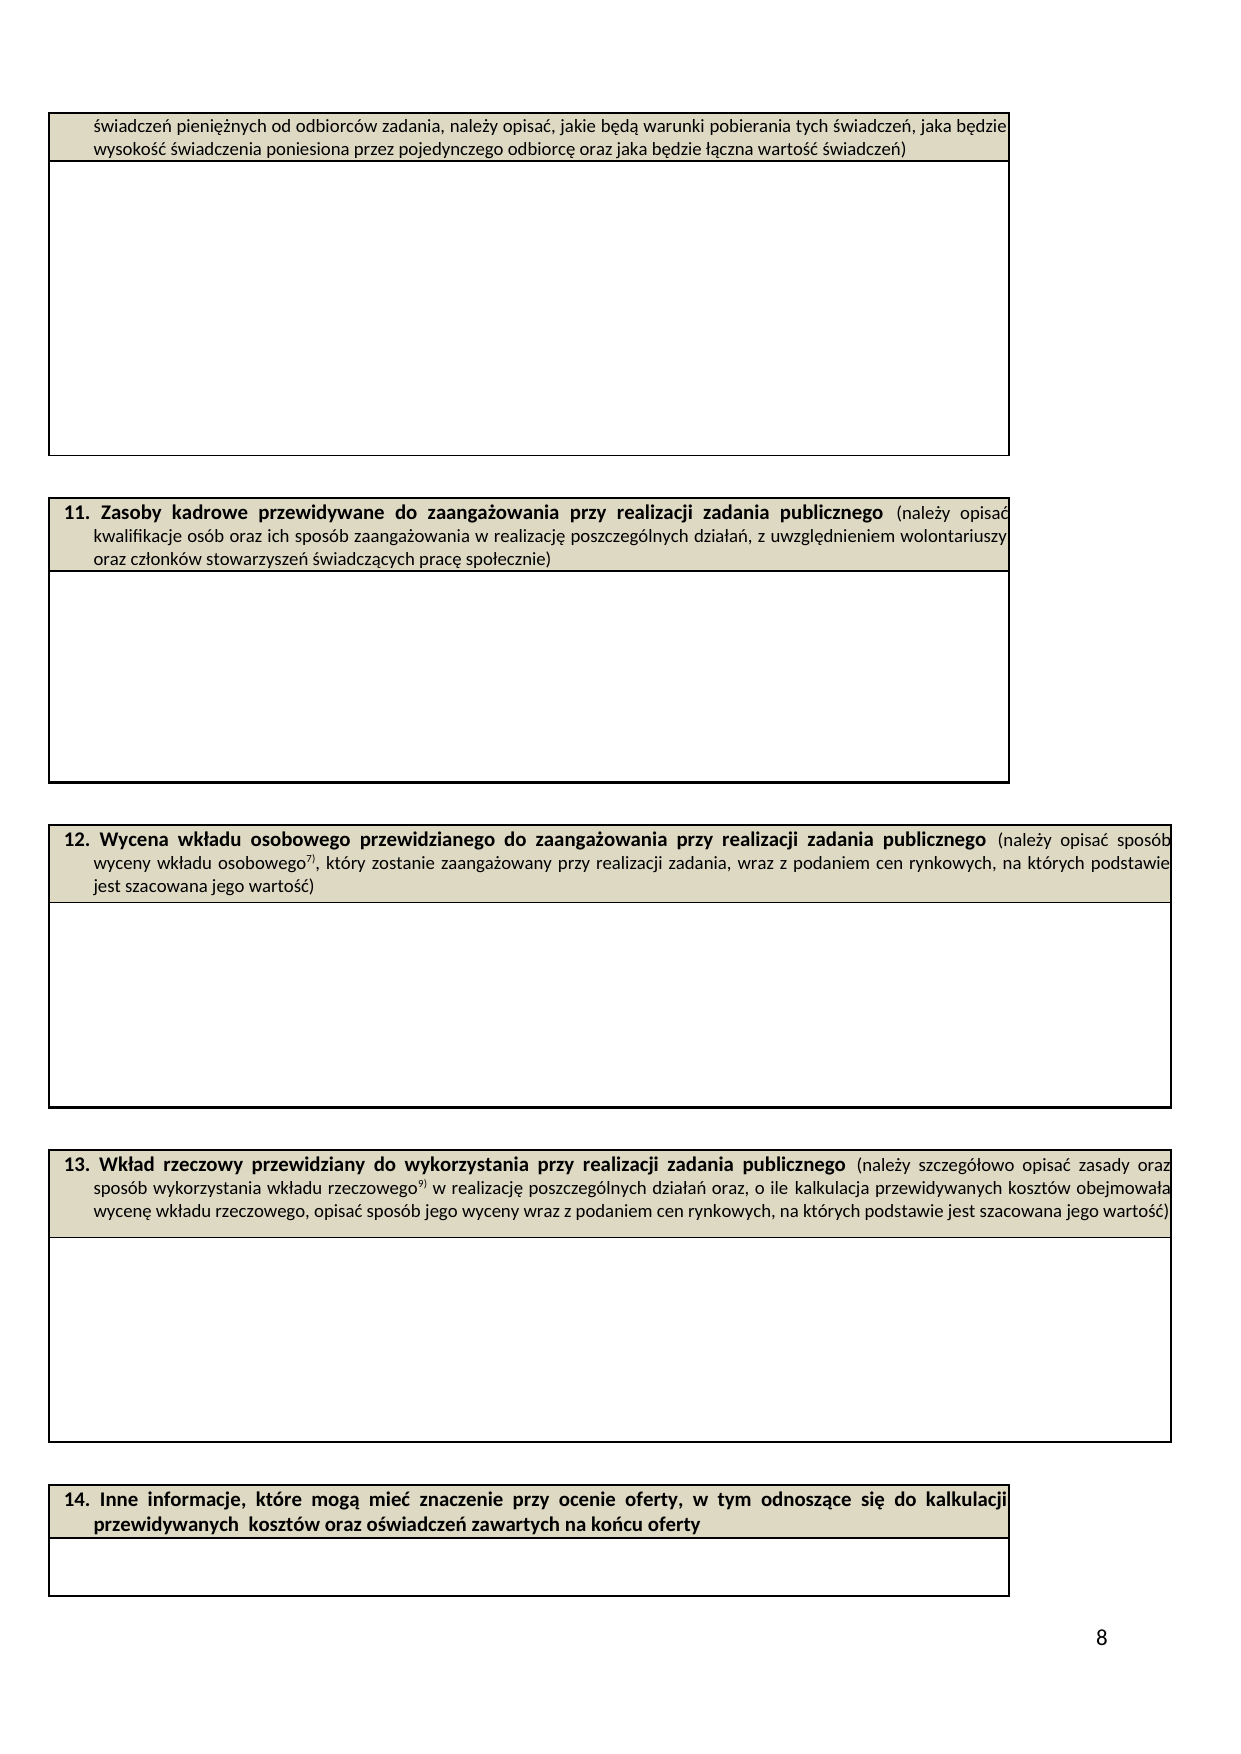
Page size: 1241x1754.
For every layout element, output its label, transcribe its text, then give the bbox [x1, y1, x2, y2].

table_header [50, 114, 1008, 160]
table_header 12. Wycena wkładu osobowego przewidzianego do zaangażowania przy realizacji zadania publicznego (należy opisać sposób wyceny wkładu osobowego), który zostanie zaangażowany przy realizacji zadania, wraz z podaniem cen rynkowych, na których podstawie jest szacowana jego wartość) [50, 826, 1170, 902]
table_cell [50, 903, 1170, 1106]
table_cell [50, 162, 1008, 455]
table_header 13. Wkład rzeczowy przewidziany do wykorzystania przy realizacji zadania publicznego (należy szczegółowo opisać zasady oraz sposób wykorzystania wkładu rzeczowego) w realizację poszczególnych działań oraz, o ile kalkulacja przewidywanych kosztów obejmowała wycenę wkładu rzeczowego, opisać sposób jego wyceny wraz z podaniem cen rynkowych, na których podstawie jest szacowana jego wartość) [50, 1151, 1170, 1237]
table_header 11. Zasoby kadrowe przewidywane do zaangażowania przy realizacji zadania publicznego (należy opisać kwalifikacje osób oraz ich sposób zaangażowania w realizację poszczególnych działań, z uwzględnieniem wolontariuszy oraz członków stowarzyszeń świadczących pracę społecznie) [50, 499, 1008, 570]
table_cell [50, 1539, 1008, 1595]
table_cell [50, 1238, 1170, 1441]
table_header 14. Inne informacje, które mogą mieć znaczenie przy ocenie oferty, w tym odnoszące się do kalkulacji przewidywanych kosztów oraz oświadczeń zawartych na końcu oferty [50, 1486, 1008, 1537]
table_cell [50, 572, 1008, 781]
